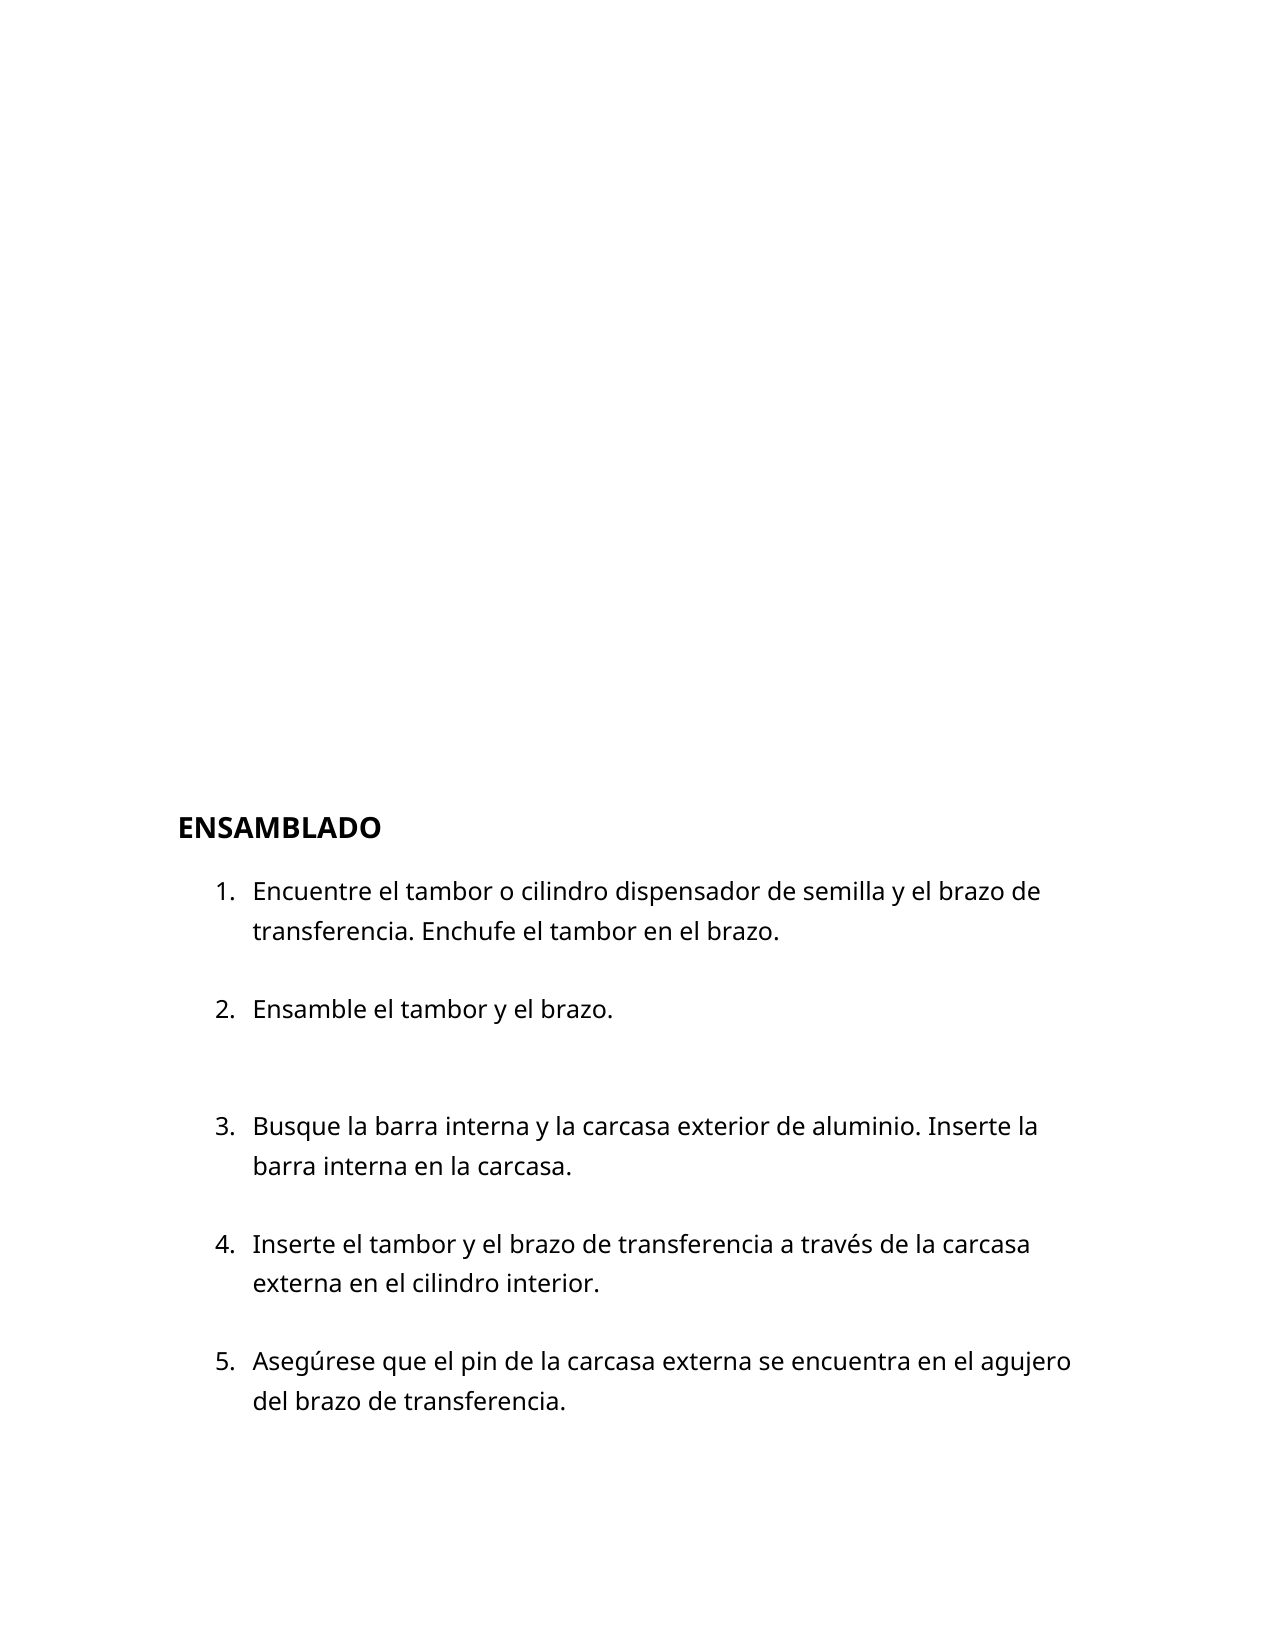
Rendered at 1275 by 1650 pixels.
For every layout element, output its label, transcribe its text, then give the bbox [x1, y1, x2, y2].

list Inserte el tambor y el brazo de transferencia a través de la carcasa externa en el cilindro interior. [215, 1227, 1098, 1300]
list Asegúrese que el pin de la carcasa externa se encuentra en el agujero del brazo de transferencia. [215, 1344, 1098, 1417]
list Encuentre el tambor o cilindro dispensador de semilla y el brazo de transferencia. Enchufe el tambor en el brazo. [215, 874, 1098, 947]
text ENSAMBLADO [177, 808, 1098, 847]
list Ensamble el tambor y el brazo. [215, 992, 1098, 1026]
list Busque la barra interna y la carcasa exterior de aluminio. Inserte la barra interna en la carcasa. [215, 1109, 1098, 1182]
